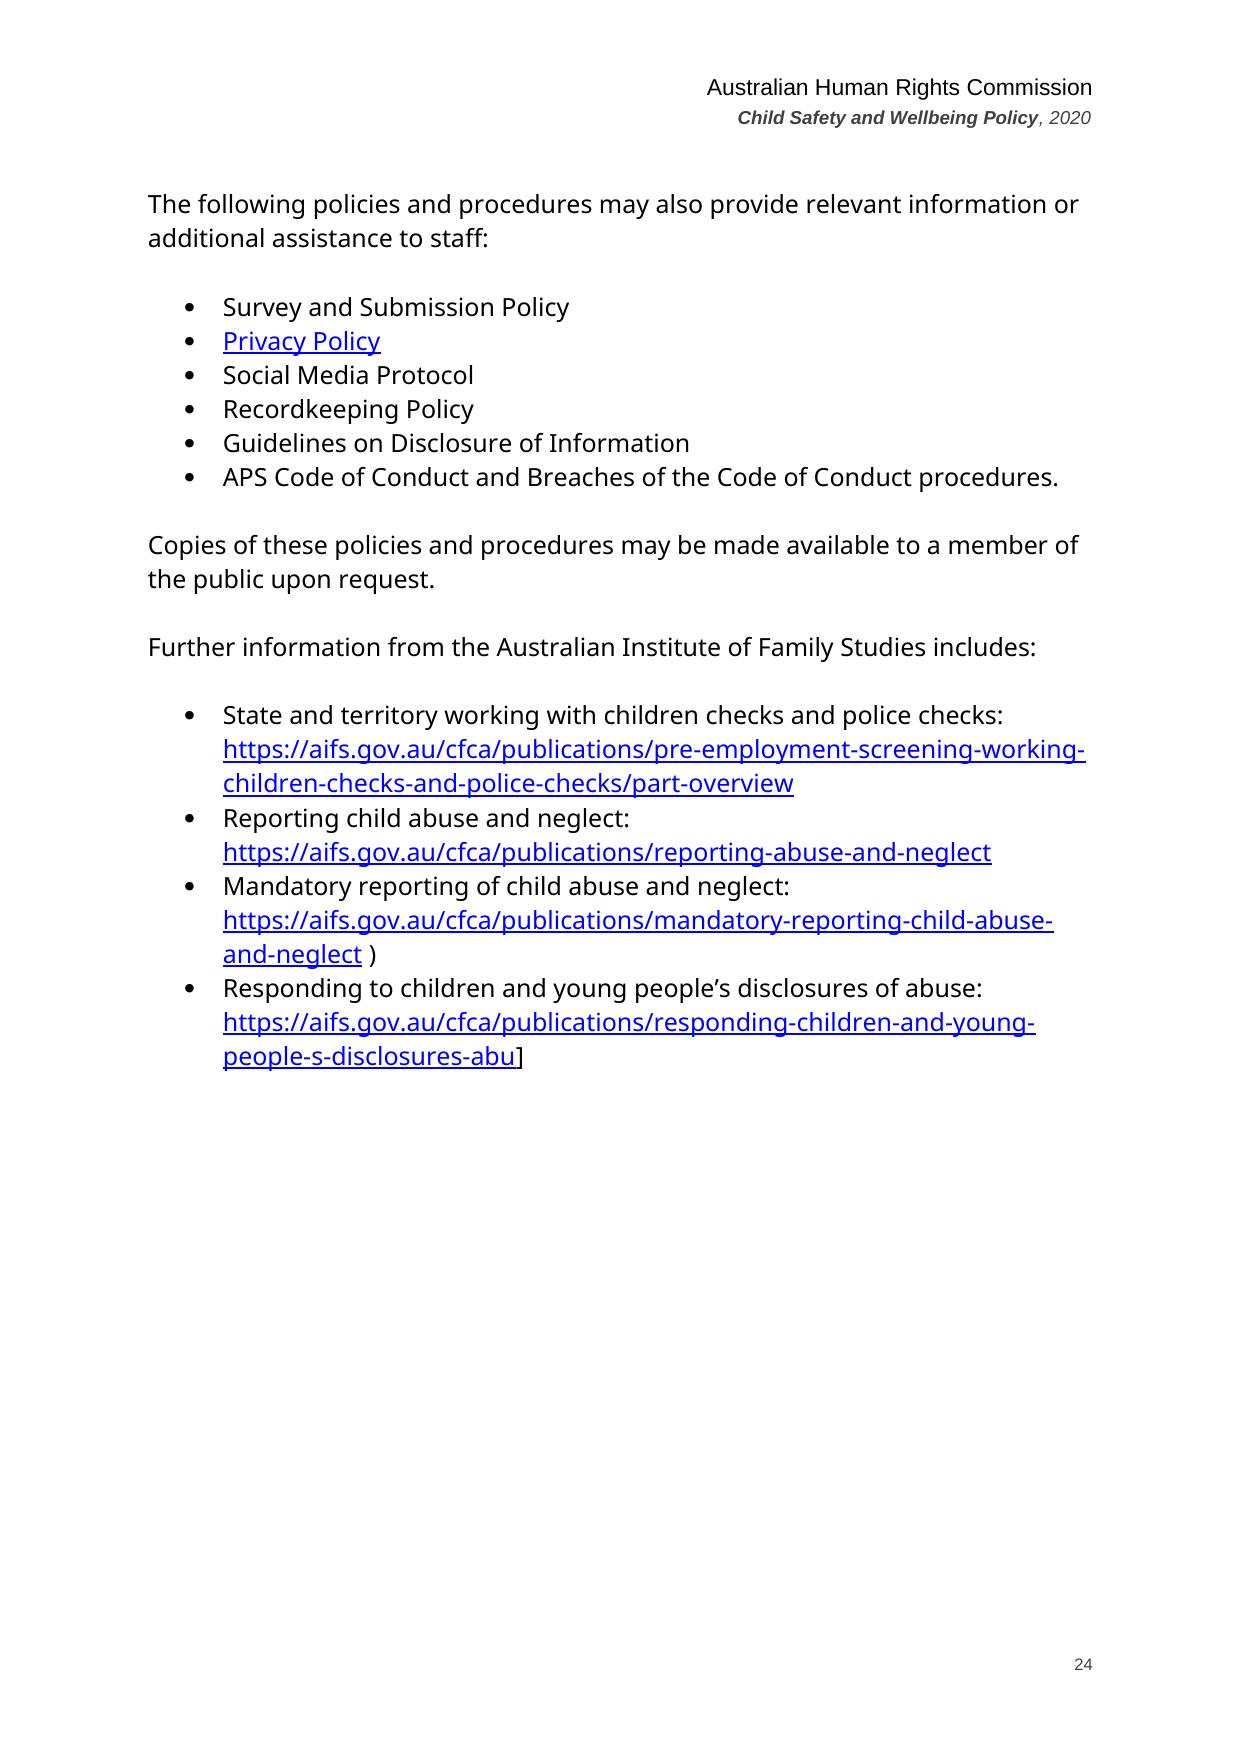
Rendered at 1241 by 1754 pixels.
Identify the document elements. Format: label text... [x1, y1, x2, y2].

list Mandatory reporting of child abuse and neglect: https://aifs.gov.au/cfca/publications/mandatory-reporting-child-abuse-and-neglect ) [185, 868, 1092, 971]
text Copies of these policies and procedures may be made available to a member of the public upon request. [148, 528, 1092, 596]
list APS Code of Conduct and Breaches of the Code of Conduct procedures. [185, 459, 1092, 494]
list State and territory working with children checks and police checks: https://aifs.gov.au/cfca/publications/pre-employment-screening-working-children-checks-and-police-checks/part-overview [185, 698, 1092, 800]
list Recordkeeping Policy [185, 391, 1092, 426]
list Privacy Policy [185, 323, 1092, 357]
list Survey and Submission Policy [185, 289, 1092, 323]
list Guidelines on Disclosure of Information [185, 426, 1092, 459]
list Responding to children and young people’s disclosures of abuse: https://aifs.gov.au/cfca/publications/responding-children-and-young-people-s-disclosures-abu] [185, 971, 1092, 1073]
text Further information from the Australian Institute of Family Studies includes: [148, 630, 1092, 664]
text The following policies and procedures may also provide relevant information or additional assistance to staff: [148, 187, 1092, 255]
list Social Media Protocol [185, 357, 1092, 391]
list Reporting child abuse and neglect: https://aifs.gov.au/cfca/publications/reporting-abuse-and-neglect [185, 800, 1092, 868]
